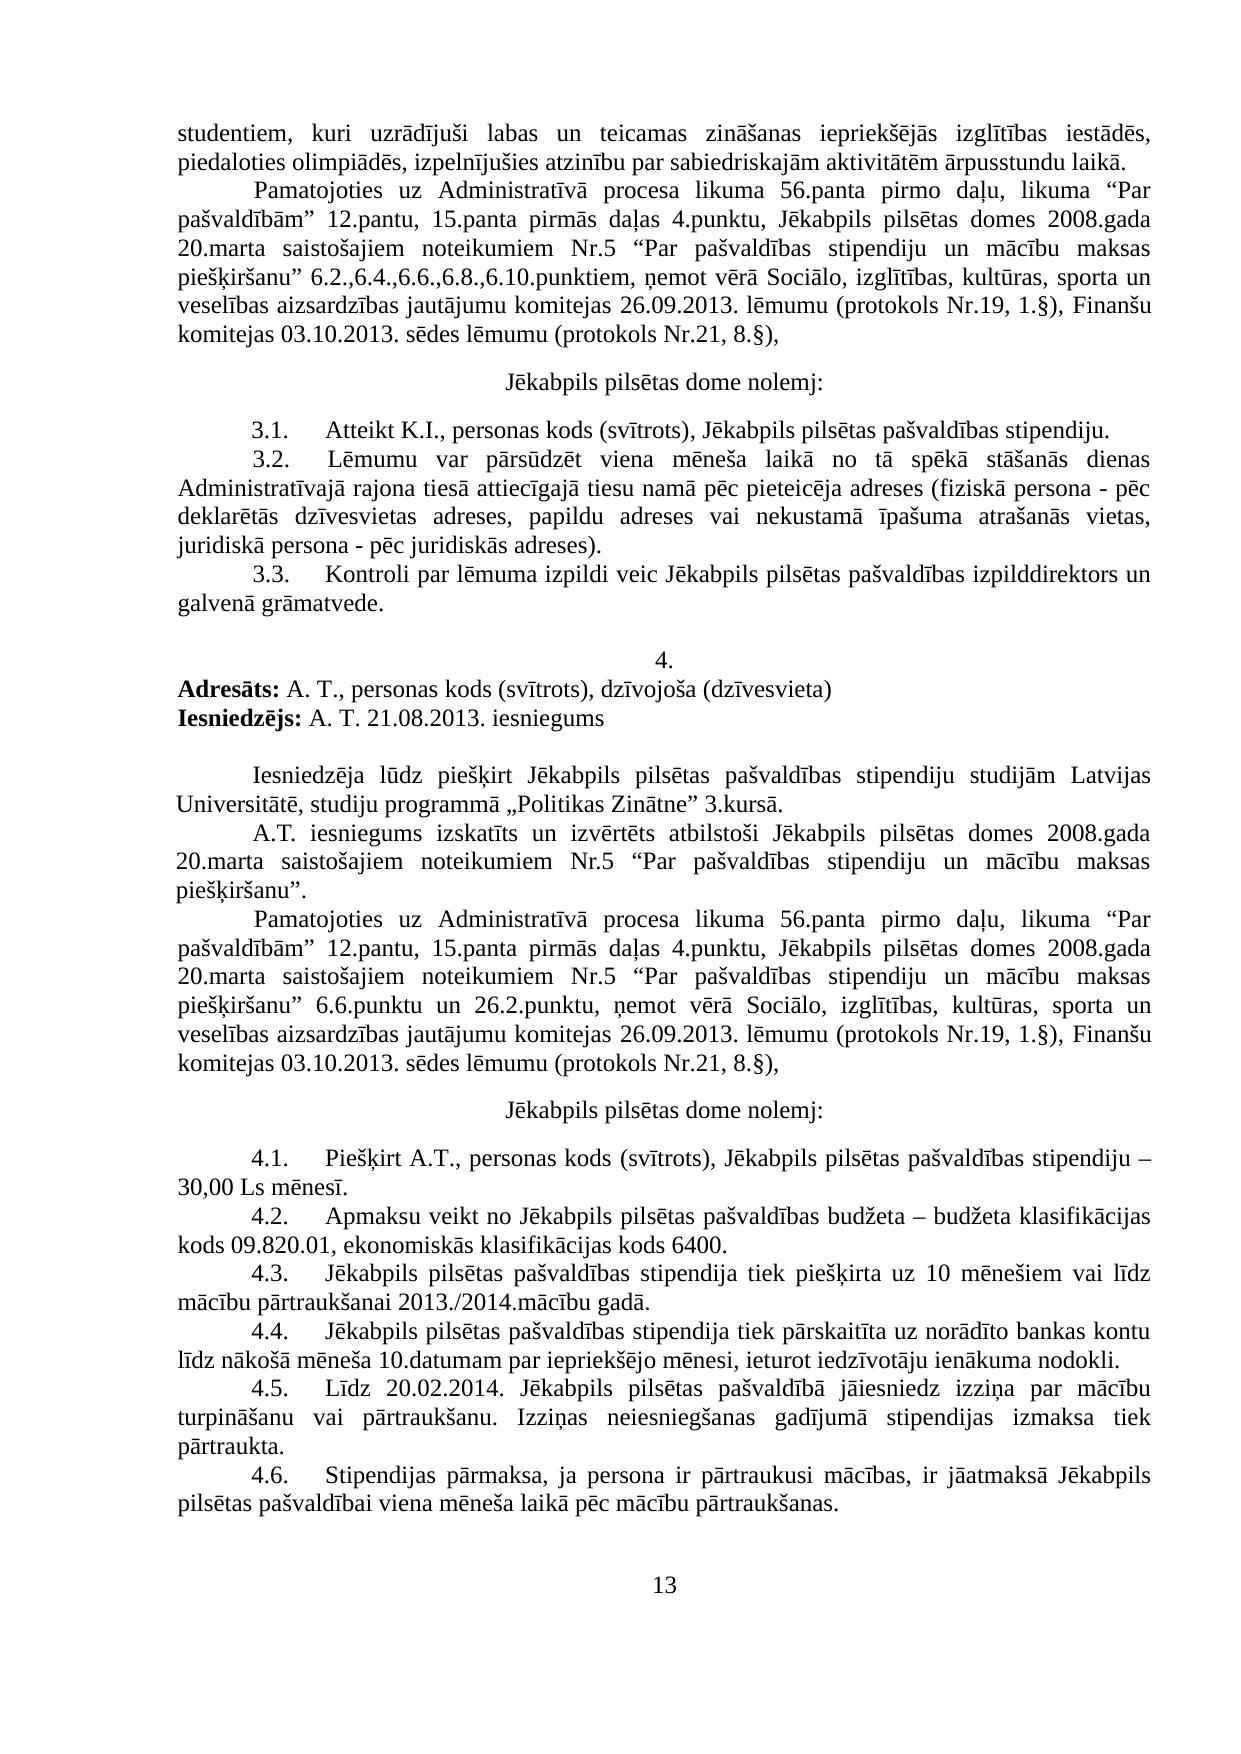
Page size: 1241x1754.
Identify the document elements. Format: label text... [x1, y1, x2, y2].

text 3.1. Atteikt K.I., personas kods (svītrots), Jēkabpils pilsētas pašvaldības stipendiju. [177, 415, 1152, 444]
text Jēkabpils pilsētas dome nolemj: [177, 1096, 1152, 1124]
text Iesniedzēja lūdz piešķirt Jēkabpils pilsētas pašvaldības stipendiju studijām Latvijas Universitātē, studiju programmā „Politikas Zinātne” 3.kursā. [176, 760, 1152, 818]
text Adresāts: A. T., personas kods (svītrots), dzīvojoša (dzīvesvieta) [177, 674, 1152, 703]
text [177, 118, 1152, 176]
text 4.5. Līdz 20.02.2014. Jēkabpils pilsētas pašvaldībā jāiesniedz par mācību turpināšanu vai pārtraukšanu. Izziņas neiesniegšanas gadījumā stipendijas izmaksa tiek pārtraukta. [177, 1373, 1152, 1460]
text Jēkabpils pilsētas dome nolemj: [177, 367, 1152, 396]
text 4.2. Apmaksu veikt no Jēkabpils pilsētas pašvaldības budžeta – budžeta klasifikācijas kods 09.820.01, ekonomiskās klasifikācijas kods 6400. [177, 1201, 1152, 1258]
text 3.2. Lēmumu var pārsūdzēt viena mēneša laikā no tā spēkā stāšanās dienas Administratīvajā rajona tiesā attiecīgajā tiesu namā pēc pieteicēja adreses (fiziskā persona - pēc deklarētās dzīvesvietas adreses, papildu adreses vai nekustamā īpašuma atrašanās vietas, juridiskā persona - pēc juridiskās adreses). [177, 444, 1152, 559]
text 4.1. Piešķirt A.T., personas kods (svītrots), Jēkabpils pilsētas pašvaldības stipendiju – 30,00 Ls mēnesī. [177, 1143, 1152, 1201]
text Pamatojoties uz Administratīvā procesa likuma 56.panta pirmo daļu, likuma “Par pašvaldībām” 12.pantu, 15.panta pirmās daļas 4.punktu, Jēkabpils pilsētas domes 2008.gada 20.marta saistošajiem noteikumiem Nr.5 “Par pašvaldības stipendiju un mācību maksas piešķiršanu” 6.2.,6.4.,6.6.,6.8.,6.10.punktiem, ņemot vērā Sociālo, izglītības, kultūras, sporta un veselības aizsardzības jautājumu komitejas 26.09.2013. lēmumu ( Nr.19, 1.§), Finanšu komitejas 03.10.2013. sēdes lēmumu ( Nr.21, 8.§), [177, 176, 1152, 348]
text A.T. izskatīts un izvērtēts atbilstoši Jēkabpils pilsētas domes 2008.gada 20.marta saistošajiem noteikumiem Nr.5 “Par pašvaldības stipendiju un mācību maksas piešķiršanu”. [176, 818, 1152, 904]
text Iesniedzējs: A. T. 21.08.2013. [177, 703, 1152, 731]
text Pamatojoties uz Administratīvā procesa likuma 56.panta pirmo daļu, likuma “Par pašvaldībām” 12.pantu, 15.panta pirmās daļas 4.punktu, Jēkabpils pilsētas domes 2008.gada 20.marta saistošajiem noteikumiem Nr.5 “Par pašvaldības stipendiju un mācību maksas piešķiršanu” 6.6.punktu un 26.2.punktu, ņemot vērā Sociālo, izglītības, kultūras, sporta un veselības aizsardzības jautājumu komitejas 26.09.2013. lēmumu ( Nr.19, 1.§), Finanšu komitejas 03.10.2013. sēdes lēmumu ( Nr.21, 8.§), [177, 904, 1152, 1076]
text 4. [177, 645, 1152, 674]
text 4.6. Stipendijas pārmaksa, ja persona ir pārtraukusi mācības, ir jāatmaksā Jēkabpils pilsētas pašvaldībai viena mēneša laikā pēc mācību pārtraukšanas. [177, 1460, 1152, 1517]
text 3.3. Kontroli par lēmuma izpildi veic Jēkabpils pilsētas pašvaldības izpilddirektors un galvenā grāmatvede. [177, 559, 1152, 616]
text 4.4. Jēkabpils pilsētas pašvaldības stipendija tiek pārskaitīta uz norādīto bankas kontu līdz nākošā mēneša 10.datumam par iepriekšējo mēnesi, ieturot iedzīvotāju ienākuma nodokli. [177, 1316, 1152, 1373]
text 4.3. Jēkabpils pilsētas pašvaldības stipendija tiek piešķirta uz 10 mēnešiem vai līdz mācību pārtraukšanai 2013./2014.mācību gadā. [177, 1258, 1152, 1316]
